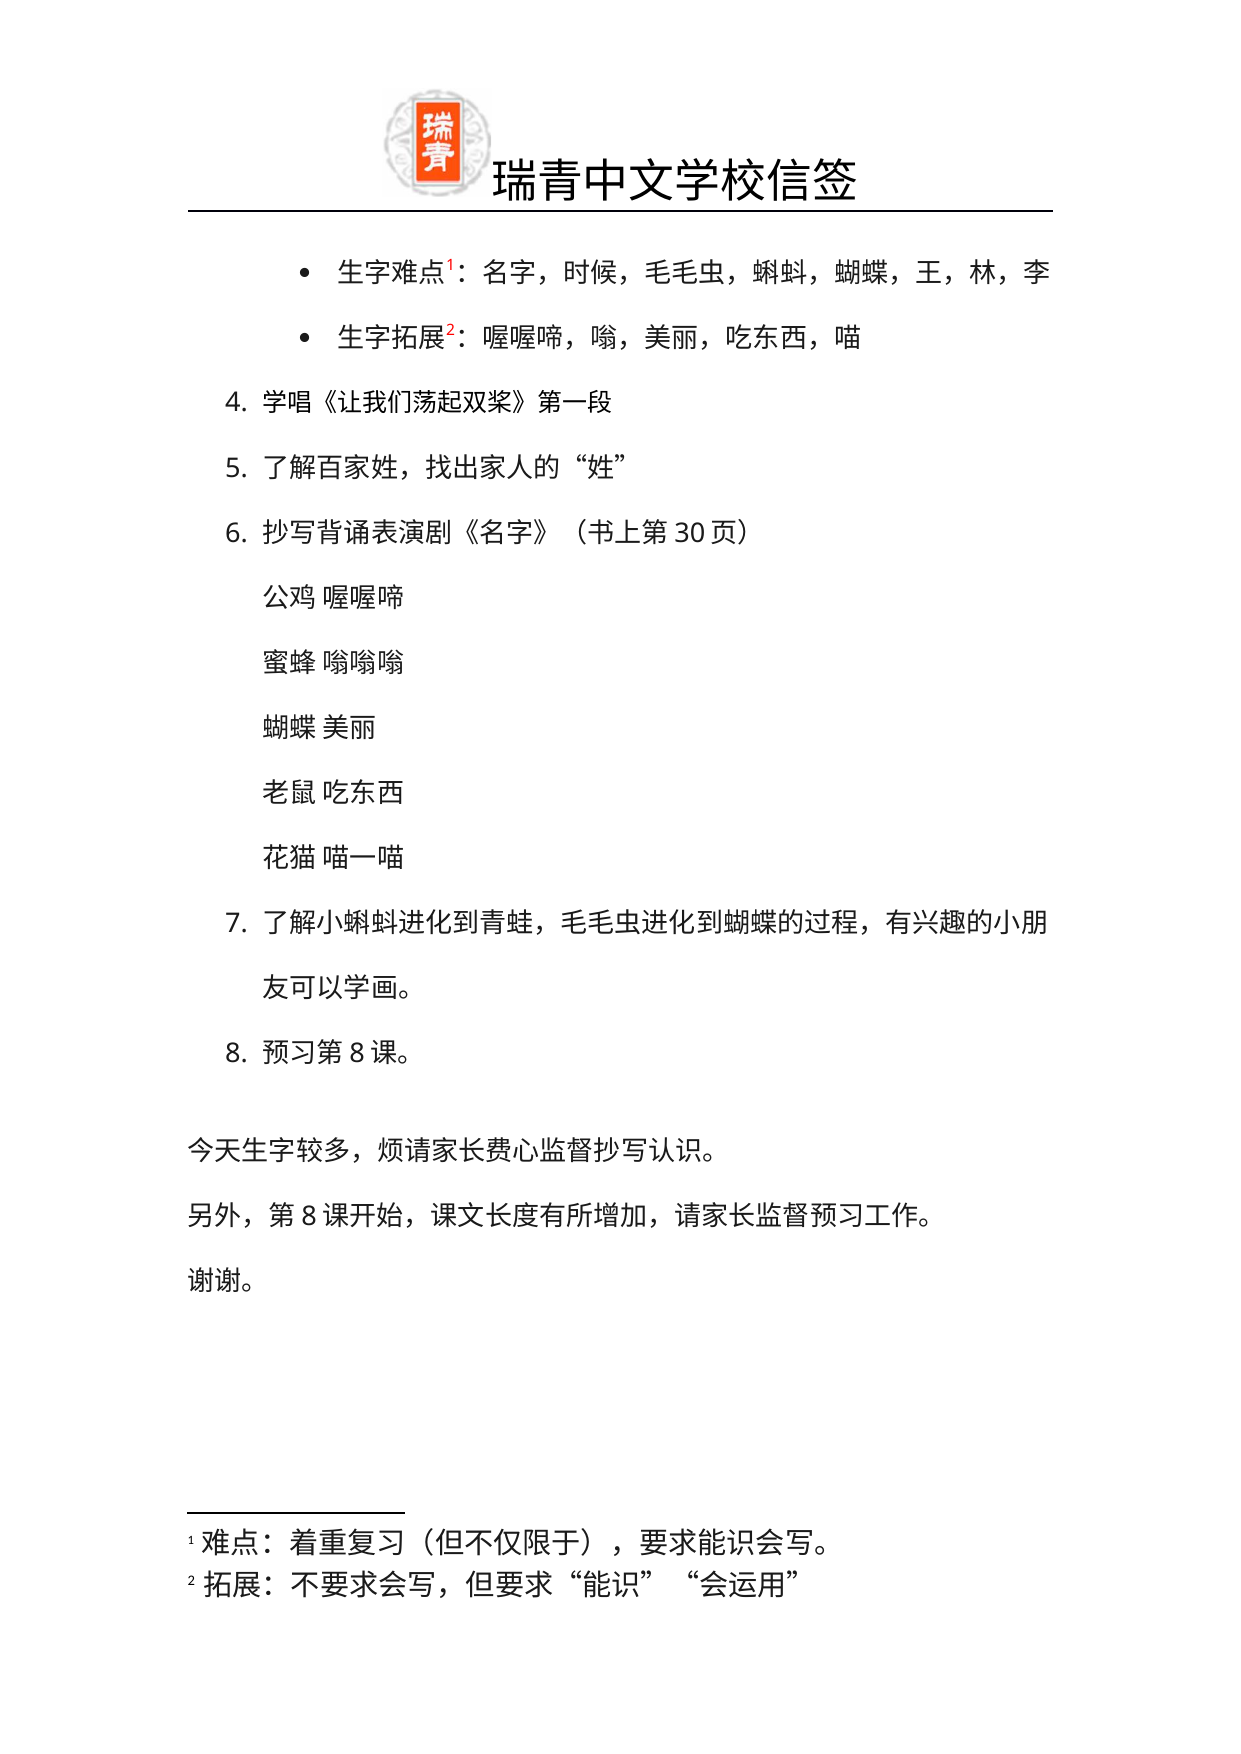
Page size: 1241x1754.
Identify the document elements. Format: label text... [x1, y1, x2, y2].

list 老鼠 吃东西 [262, 758, 1053, 823]
text 谢谢。 [187, 1246, 1053, 1311]
list 了解百家姓，找出家人的“姓” [225, 433, 1053, 498]
list 公鸡 喔喔啼 [262, 563, 1053, 628]
list 预习第8课。 [225, 1018, 1053, 1083]
list 学唱《让我们荡起双桨》第一段 [225, 368, 1053, 433]
list 蝴蝶 美丽 [262, 693, 1053, 758]
list 蜜蜂 嗡嗡嗡 [262, 628, 1053, 693]
text 今天生字较多，烦请家长费心监督抄写认识。 [187, 1116, 1053, 1181]
list 抄写背诵表演剧《名字》（书上第30页） [225, 498, 1053, 563]
picture [382, 88, 492, 197]
text 另外，第8课开始，课文长度有所增加，请家长监督预习工作。 [187, 1181, 1053, 1246]
list 花猫 喵一喵 [262, 823, 1053, 888]
list 生字难点：名字，时候，毛毛虫，蝌蚪，蝴蝶，王，林，李 [300, 238, 1053, 303]
list 了解小蝌蚪进化到青蛙，毛毛虫进化到蝴蝶的过程，有兴趣的小朋友可以学画。 [225, 888, 1053, 1018]
list 生字拓展：喔喔啼，嗡，美丽，吃东西，喵 [300, 303, 1053, 368]
